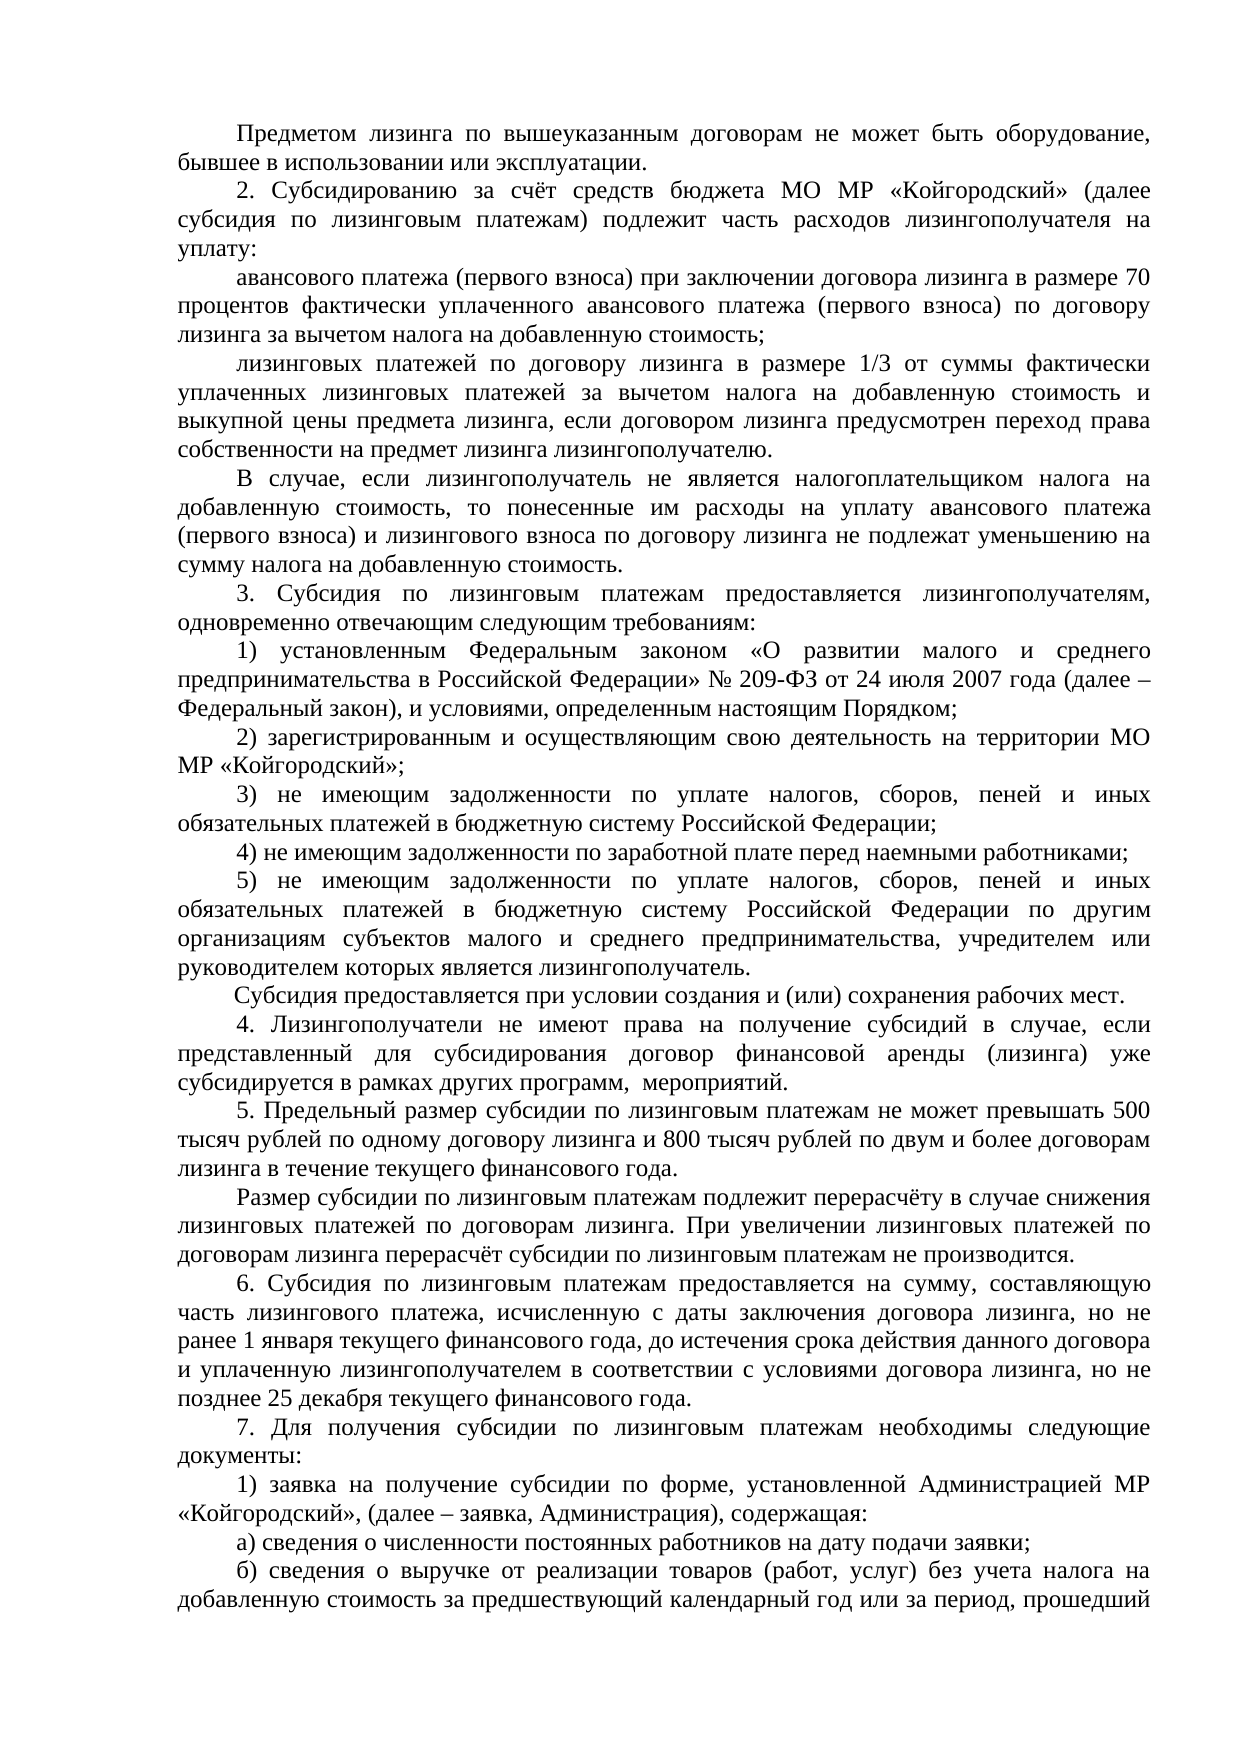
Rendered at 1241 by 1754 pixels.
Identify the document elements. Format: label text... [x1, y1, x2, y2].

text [177, 1556, 1152, 1613]
text Предметом лизинга по вышеуказанным договорам не может быть оборудование, бывшее в использовании или эксплуатации. [177, 118, 1152, 176]
text 3. Субсидия по лизинговым платежам предоставляется лизингополучателям, одновременно отвечающим следующим требованиям: [177, 578, 1152, 636]
text 3) не имеющим задолженности по уплате налогов, сборов, пеней и иных обязательных платежей в бюджетную систему Российской Федерации; [177, 779, 1152, 837]
text 1) установленным Федеральным законом «О развитии малого и среднего предпринимательства в Российской Федерации» № 209-ФЗ от 24 июля 2007 года (далее – Федеральный закон), и условиями, определенным настоящим Порядком; [177, 636, 1152, 722]
text 5. Предельный размер субсидии по лизинговым платежам не может превышать 500 тысяч рублей по одному договору лизинга и 800 тысяч рублей по двум и более договорам лизинга в течение текущего финансового года. [177, 1096, 1152, 1182]
text 6. Субсидия по лизинговым платежам предоставляется на сумму, составляющую часть лизингового платежа, исчисленную с даты заключения договора лизинга, но не ранее 1 января текущего финансового года, до истечения срока действия данного договора и уплаченную лизингополучателем в соответствии с условиями договора лизинга, но не позднее 25 декабря текущего финансового года. [177, 1268, 1152, 1412]
text 4. Лизингополучатели не имеют права на получение субсидий в случае, если представленный для субсидирования договор финансовой аренды (лизинга) уже субсидируется в рамках других программ, мероприятий. [177, 1009, 1152, 1096]
text Субсидия предоставляется при условии создания и (или) сохранения рабочих мест. [177, 981, 1152, 1009]
text а) сведения о численности постоянных работников на дату подачи заявки; [177, 1527, 1152, 1556]
text 7. Для получения субсидии по лизинговым платежам необходимы следующие документы: [177, 1412, 1152, 1469]
text 1) заявка на получение субсидии по форме, установленной Администрацией МР «Койгородский», (далее – заявка, Администрация), содержащая: [177, 1469, 1152, 1527]
text 4) не имеющим задолженности по заработной плате перед наемными работниками; [177, 837, 1152, 866]
text 2. Субсидированию за счёт средств бюджета МО МР «Койгородский» (далее субсидия по лизинговым платежам) подлежит часть расходов лизингополучателя на уплату: [177, 176, 1152, 262]
text В случае, если лизингополучатель не является налогоплательщиком налога на добавленную стоимость, то понесенные им расходы на уплату авансового платежа (первого взноса) и лизингового взноса по договору лизинга не подлежат уменьшению на сумму налога на добавленную стоимость. [177, 463, 1152, 578]
text Размер субсидии по лизинговым платежам подлежит перерасчёту в случае снижения лизинговых платежей по договорам лизинга. При увеличении лизинговых платежей по договорам лизинга перерасчёт субсидии по лизинговым платежам не производится. [177, 1182, 1152, 1268]
text авансового платежа (первого взноса) при заключении договора лизинга в размере 70 процентов фактически уплаченного авансового платежа (первого взноса) по договору лизинга за вычетом налога на добавленную стоимость; [177, 262, 1152, 348]
text 2) зарегистрированным и осуществляющим свою деятельность на территории МО МР «Койгородский»; [177, 722, 1152, 779]
text 5) не имеющим задолженности по уплате налогов, сборов, пеней и иных обязательных платежей в бюджетную систему Российской Федерации по другим организациям субъектов малого и среднего предпринимательства, учредителем или руководителем которых является лизингополучатель. [177, 866, 1152, 981]
text лизинговых платежей по договору лизинга в размере 1/3 от суммы фактически уплаченных лизинговых платежей за вычетом налога на добавленную стоимость и выкупной цены предмета лизинга, если договором лизинга предусмотрен переход права собственности на предмет лизинга лизингополучателю. [177, 348, 1152, 463]
